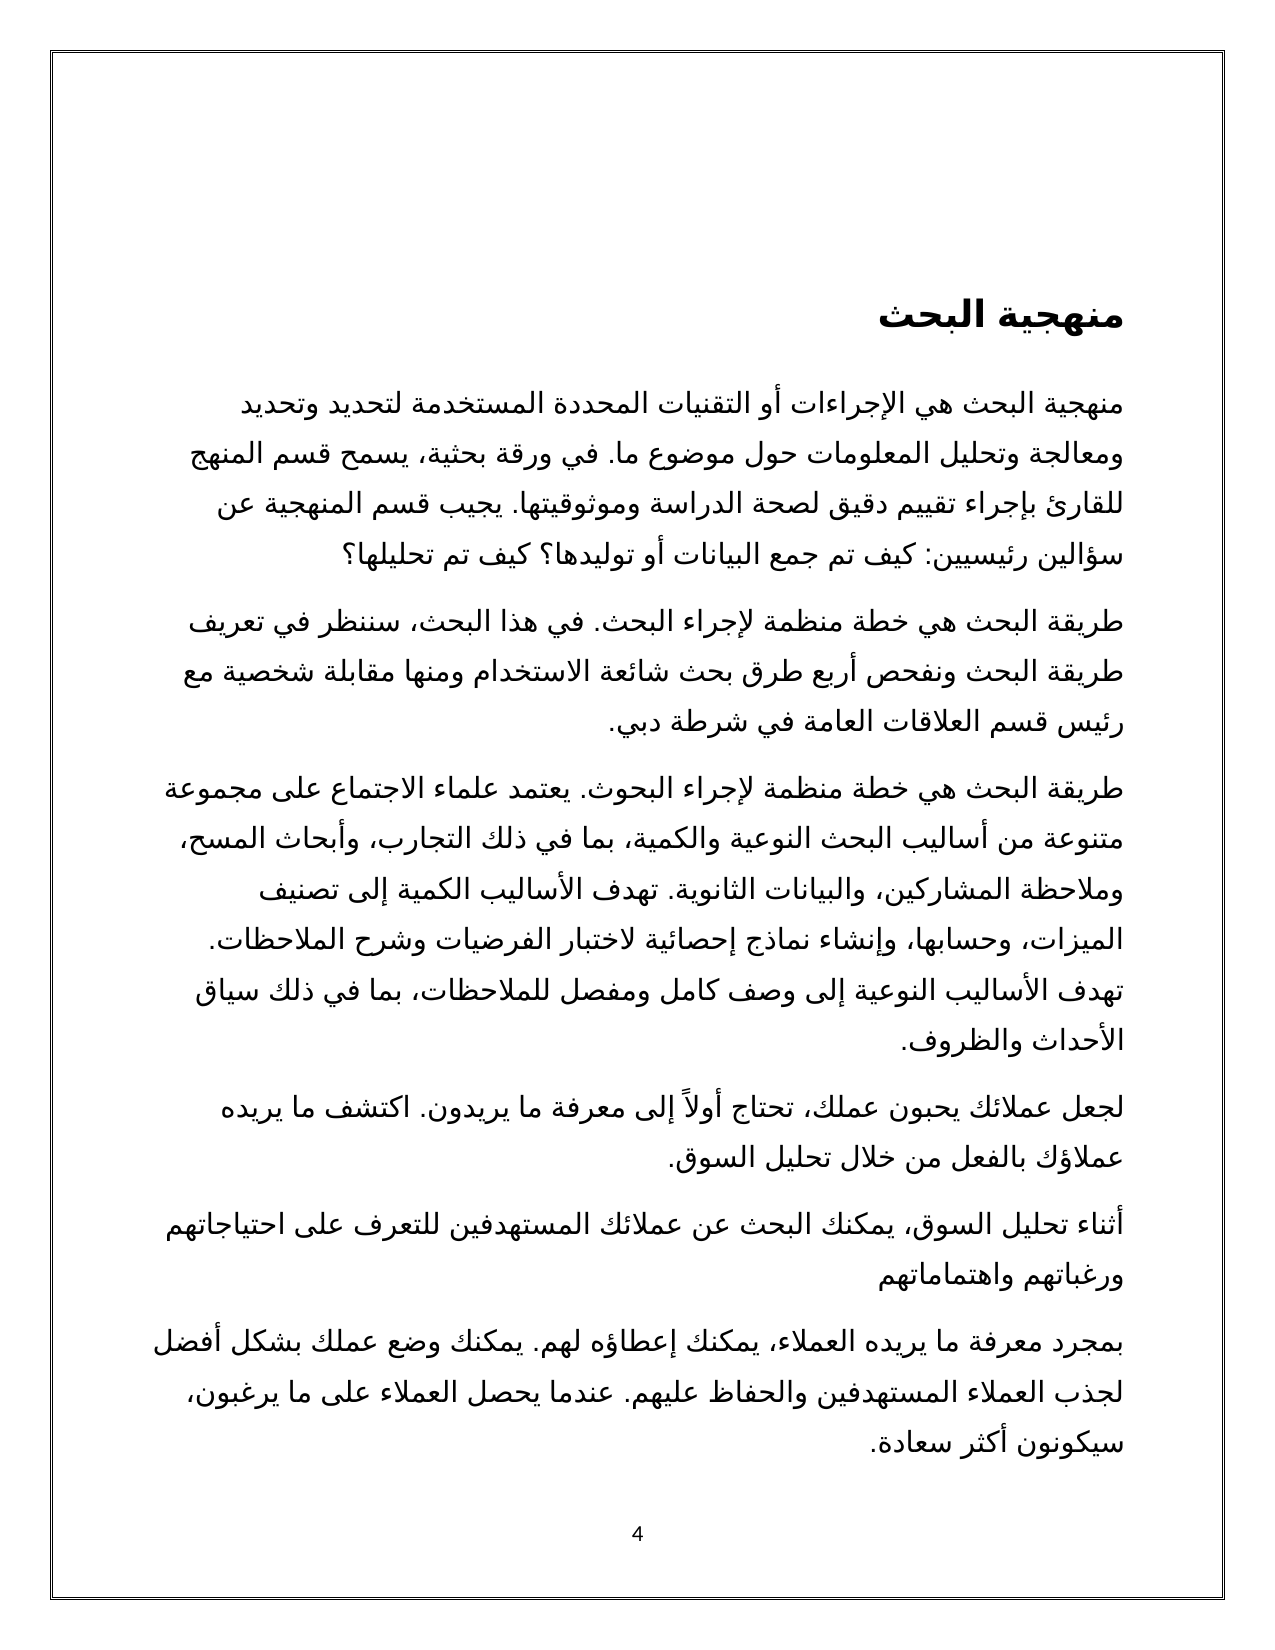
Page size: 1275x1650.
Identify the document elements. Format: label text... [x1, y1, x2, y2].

subtitle منهجية البحث [150, 292, 1125, 335]
text بمجرد معرفة ما يريده العملاء، يمكنك إعطاؤه لهم. يمكنك وضع عملك بشكل أفضل لجذب العملاء المستهدفين والحفاظ عليهم. عندما يحصل العملاء على ما يرغبون، سيكونون أكثر سعادة. [150, 1324, 1125, 1458]
text طريقة البحث هي خطة منظمة لإجراء البحث. في هذا البحث، سننظر في تعريف طريقة البحث ونفحص أربع طرق بحث شائعة الاستخدام ومنها مقابلة شخصية مع رئيس قسم العلاقات العامة في شرطة دبي. [150, 604, 1125, 738]
text طريقة البحث هي خطة منظمة لإجراء البحوث. يعتمد علماء الاجتماع على مجموعة متنوعة من أساليب البحث النوعية والكمية، بما في ذلك التجارب، وأبحاث المسح، وملاحظة المشاركين، والبيانات الثانوية. تهدف الأساليب الكمية إلى تصنيف الميزات، وحسابها، وإنشاء نماذج إحصائية لاختبار الفرضيات وشرح الملاحظات. تهدف الأساليب النوعية إلى وصف كامل ومفصل للملاحظات، بما في ذلك سياق الأحداث والظروف. [150, 771, 1125, 1056]
text لجعل عملائك يحبون عملك، تحتاج أولاً إلى معرفة ما يريدون. اكتشف ما يريده عملاؤك بالفعل من خلال تحليل السوق. [150, 1090, 1125, 1174]
text أثناء تحليل السوق، يمكنك البحث عن عملائك المستهدفين للتعرف على احتياجاتهم ورغباتهم واهتماماتهم [150, 1207, 1125, 1291]
text منهجية البحث هي الإجراءات أو التقنيات المحددة المستخدمة لتحديد وتحديد ومعالجة وتحليل المعلومات حول موضوع ما. في ورقة بحثية، يسمح قسم المنهج للقارئ بإجراء تقييم دقيق لصحة الدراسة وموثوقيتها. يجيب قسم المنهجية عن سؤالين رئيسيين: كيف تم جمع البيانات أو توليدها؟ كيف تم تحليلها؟ [150, 386, 1125, 570]
